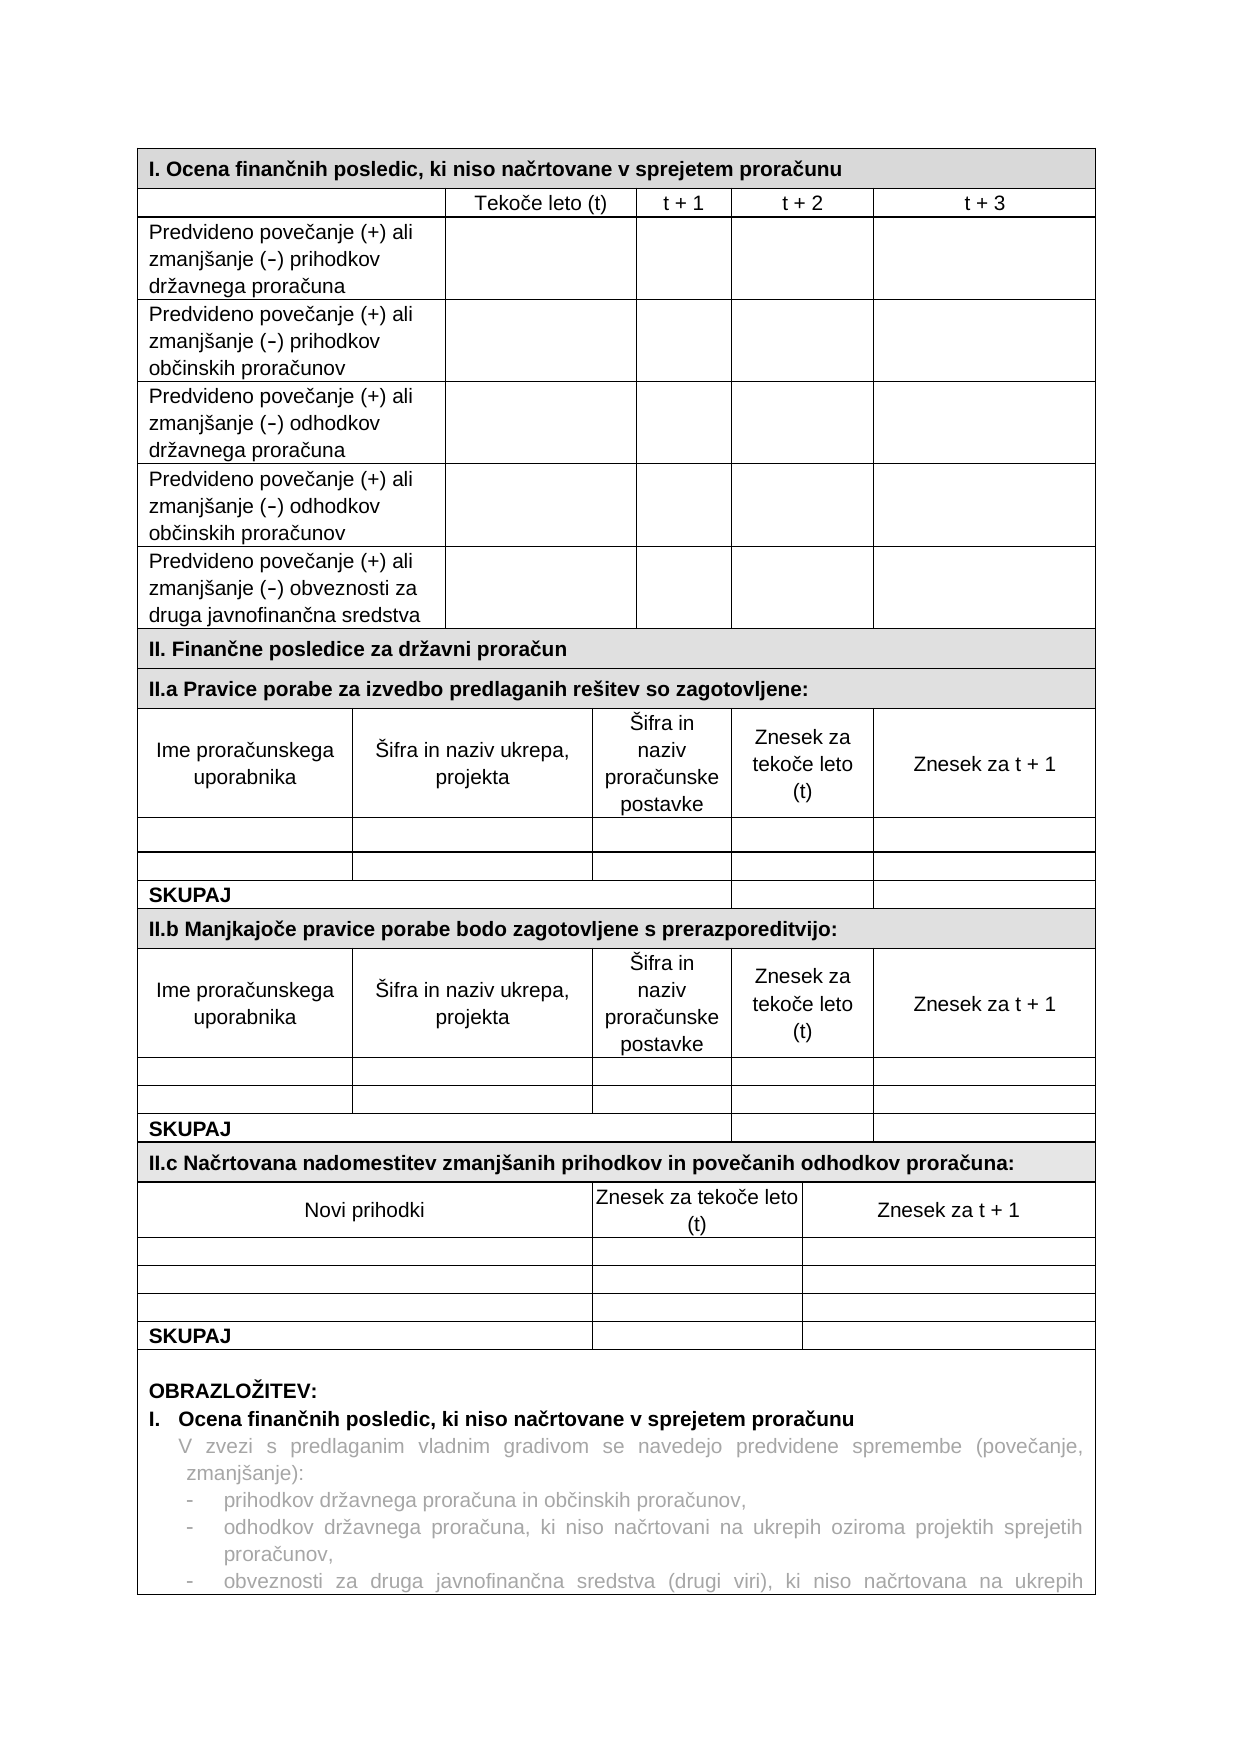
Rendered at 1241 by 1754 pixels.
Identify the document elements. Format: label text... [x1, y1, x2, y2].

table_cell [138, 1058, 352, 1085]
table_cell [593, 853, 731, 879]
table_cell [138, 1086, 352, 1113]
table_cell SKUPAJ [138, 1114, 731, 1141]
table_cell Predvideno povečanje (+) ali zmanjšanje (–) odhodkov državnega proračuna [138, 382, 445, 463]
table_cell Znesek za t + 1 [874, 709, 1095, 817]
table_cell SKUPAJ [138, 1322, 592, 1349]
table_cell [732, 300, 873, 381]
table_cell t + 3 [874, 189, 1095, 216]
table_cell [732, 1086, 873, 1113]
table_cell Šifra in naziv proračunske postavke [593, 709, 731, 817]
table_cell [593, 1086, 731, 1113]
table_cell Znesek za t + 1 [874, 949, 1095, 1057]
table_cell Ime proračunskega uporabnika [138, 709, 352, 817]
table_cell t + 1 [637, 189, 731, 216]
table_cell [732, 881, 873, 908]
table_cell [732, 818, 873, 851]
table_cell II.c Načrtovana nadomestitev zmanjšanih prihodkov in povečanih odhodkov proračuna: [138, 1143, 1095, 1181]
table_cell [732, 464, 873, 546]
table_cell [593, 1266, 802, 1293]
table_cell t + 2 [732, 189, 873, 216]
table_cell Šifra in naziv ukrepa, projekta [353, 949, 592, 1057]
table_cell [732, 1058, 873, 1085]
table_cell [637, 547, 731, 628]
table_cell [874, 1058, 1095, 1085]
table_cell [874, 1114, 1095, 1141]
table_cell [874, 853, 1095, 879]
table_cell [593, 1294, 802, 1321]
table_cell SKUPAJ [138, 881, 731, 908]
table_cell [874, 818, 1095, 851]
table_cell [803, 1266, 1095, 1293]
table_cell Znesek za t + 1 [803, 1183, 1095, 1237]
table_cell Znesek za tekoče leto (t) [732, 949, 873, 1057]
table_cell [803, 1322, 1095, 1349]
table_cell Novi prihodki [138, 1183, 592, 1237]
table_cell [874, 382, 1095, 463]
table_cell II.a Pravice porabe za izvedbo predlaganih rešitev so zagotovljene: [138, 669, 1095, 708]
table_cell [637, 300, 731, 381]
table_cell [803, 1294, 1095, 1321]
table_cell Predvideno povečanje (+) ali zmanjšanje (–) obveznosti za druga javnofinančna sredstva [138, 547, 445, 628]
table_cell [138, 818, 352, 851]
table_cell [637, 464, 731, 546]
table_cell [732, 547, 873, 628]
table_cell [446, 464, 636, 546]
table_cell [593, 1238, 802, 1265]
table_cell [593, 1058, 731, 1085]
table_cell Znesek za tekoče leto (t) [732, 709, 873, 817]
table_cell [874, 881, 1095, 908]
table_cell [732, 218, 873, 299]
table_cell II. Finančne posledice za državni proračun [138, 629, 1095, 668]
table_cell [353, 1086, 592, 1113]
table_cell [803, 1238, 1095, 1265]
table_cell [138, 1266, 592, 1293]
table_cell [353, 818, 592, 851]
table_header I. Ocena finančnih posledic, ki niso načrtovane v sprejetem proračunu [138, 149, 1095, 188]
table_cell [353, 853, 592, 879]
table_cell [874, 1086, 1095, 1113]
table_cell II.b Manjkajoče pravice porabe bodo zagotovljene s prerazporeditvijo: [138, 909, 1095, 948]
table_cell Predvideno povečanje (+) ali zmanjšanje (–) prihodkov državnega proračuna [138, 218, 445, 299]
table_cell [637, 218, 731, 299]
table_cell [732, 853, 873, 879]
table_cell [446, 382, 636, 463]
table_cell [593, 1322, 802, 1349]
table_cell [138, 1350, 1095, 1594]
table_cell [446, 547, 636, 628]
table_cell Ime proračunskega uporabnika [138, 949, 352, 1057]
table_cell [874, 464, 1095, 546]
table_cell [446, 218, 636, 299]
table_cell [874, 218, 1095, 299]
table_cell [138, 189, 445, 216]
table_cell Predvideno povečanje (+) ali zmanjšanje (–) prihodkov občinskih proračunov [138, 300, 445, 381]
table_cell [138, 853, 352, 879]
table_cell [353, 1058, 592, 1085]
table_cell Znesek za tekoče leto (t) [593, 1183, 802, 1237]
table_cell Tekoče leto (t) [446, 189, 636, 216]
table_cell [637, 382, 731, 463]
table_cell Predvideno povečanje (+) ali zmanjšanje (–) odhodkov občinskih proračunov [138, 464, 445, 546]
table_cell [138, 1294, 592, 1321]
table_cell [874, 547, 1095, 628]
table_cell [446, 300, 636, 381]
table_cell [138, 1238, 592, 1265]
table_cell [732, 1114, 873, 1141]
table_cell Šifra in naziv ukrepa, projekta [353, 709, 592, 817]
table_cell Šifra in naziv proračunske postavke [593, 949, 731, 1057]
table_cell [593, 818, 731, 851]
table_cell [732, 382, 873, 463]
table_cell [874, 300, 1095, 381]
